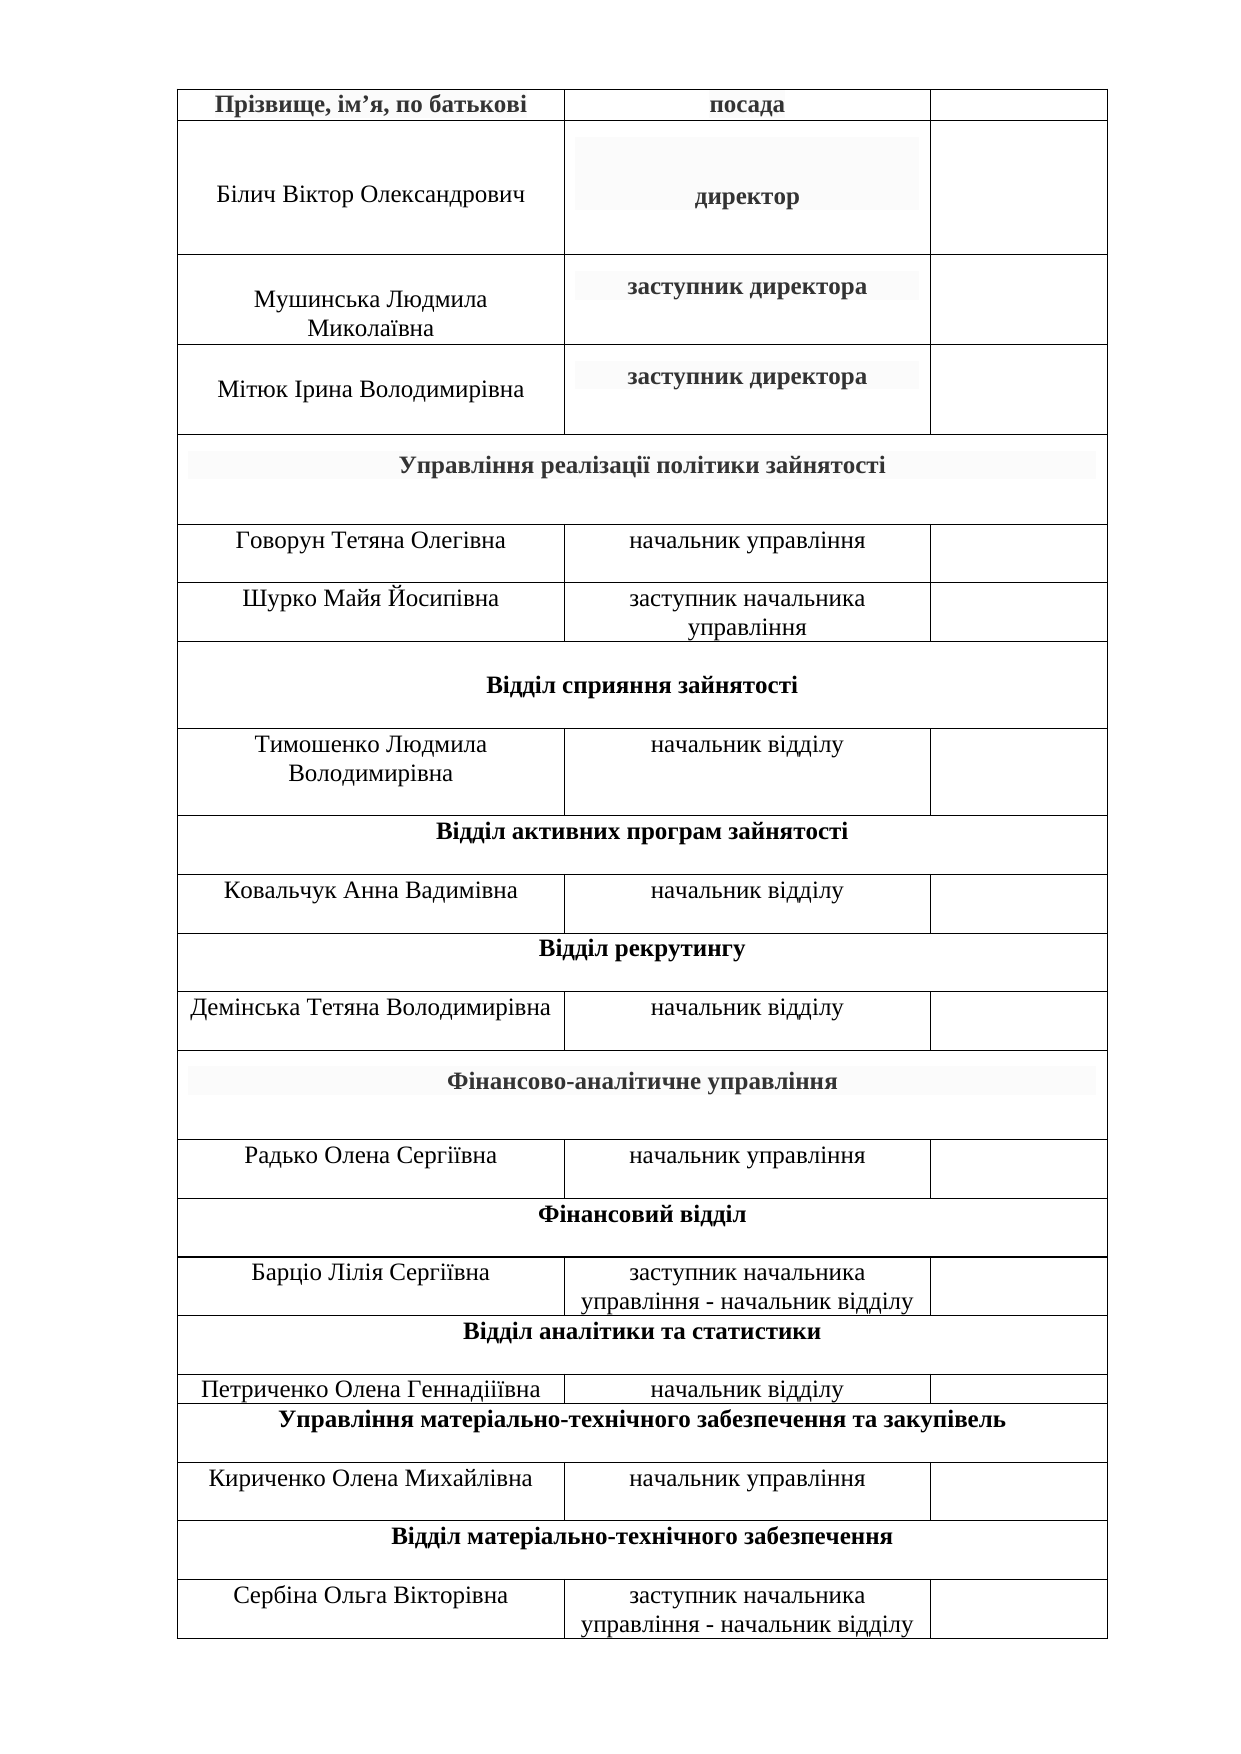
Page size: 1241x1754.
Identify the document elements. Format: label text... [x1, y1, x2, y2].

table_cell [931, 875, 1107, 932]
table_cell [931, 1375, 1107, 1403]
table_cell начальник відділу [565, 992, 930, 1049]
table_cell [931, 525, 1107, 582]
table_cell Шурко Майя Йосипівна [178, 583, 564, 641]
table_cell Мітюк Ірина Володимирівна [178, 345, 564, 434]
table_header посада [565, 90, 930, 120]
table_cell заступник директора [565, 345, 930, 434]
table_cell Тимошенко Людмила Володимирівна [178, 729, 564, 815]
table_cell Мушинська Людмила Миколаївна [178, 255, 564, 344]
table_cell [931, 1258, 1107, 1315]
table_cell начальник управління [565, 1140, 930, 1198]
table_cell Барціо Лілія Сергіївна [178, 1258, 564, 1315]
table_cell начальник відділу [565, 1375, 930, 1403]
table_cell начальник відділу [565, 729, 930, 815]
table_cell [931, 583, 1107, 641]
table_cell заступник начальника управління - начальник відділу [565, 1258, 930, 1315]
table_cell Відділ активних програм зайнятості [178, 816, 1107, 874]
table_cell Фінансово-аналітичне управління [178, 1051, 1107, 1139]
table_cell Відділ рекрутингу [178, 934, 1107, 991]
table_cell [931, 1463, 1107, 1520]
table_cell [931, 729, 1107, 815]
table_cell Демінська Тетяна Володимирівна [178, 992, 564, 1049]
table_cell Управління реалізації політики зайнятості [178, 435, 1107, 524]
table_header [931, 90, 1107, 120]
table_cell начальник управління [565, 1463, 930, 1520]
table_cell Петриченко Олена Геннадііївна [178, 1375, 564, 1403]
table_cell заступник директора [565, 255, 930, 344]
table_cell начальник відділу [565, 875, 930, 932]
table_cell Відділ аналітики та статистики [178, 1316, 1107, 1373]
table_cell заступник начальника управління - начальник відділу [565, 1580, 930, 1637]
table_cell начальник управління [565, 525, 930, 582]
table_cell [931, 1580, 1107, 1637]
table_cell Управління матеріально-технічного забезпечення та закупівель [178, 1404, 1107, 1462]
table_cell Радько Олена Сергіївна [178, 1140, 564, 1198]
table_cell заступник начальника управління [565, 583, 930, 641]
table_header Прізвище, ім’я, по батькові [178, 90, 564, 120]
table_cell Відділ матеріально-технічного забезпечення [178, 1521, 1107, 1579]
table_cell Ковальчук Анна Вадимівна [178, 875, 564, 932]
table_cell [931, 1140, 1107, 1198]
table_cell [931, 992, 1107, 1049]
table_cell [931, 255, 1107, 344]
table_cell Фінансовий відділ [178, 1199, 1107, 1256]
table_cell Говорун Тетяна Олегівна [178, 525, 564, 582]
table_cell [931, 345, 1107, 434]
table_cell Білич Віктор Олександрович [178, 121, 564, 254]
table_cell Відділ сприяння зайнятості [178, 642, 1107, 728]
table_cell Сербіна Ольга Вікторівна [178, 1580, 564, 1637]
table_cell [931, 121, 1107, 254]
table_cell директор [565, 121, 930, 254]
table_cell Кириченко Олена Михайлівна [178, 1463, 564, 1520]
